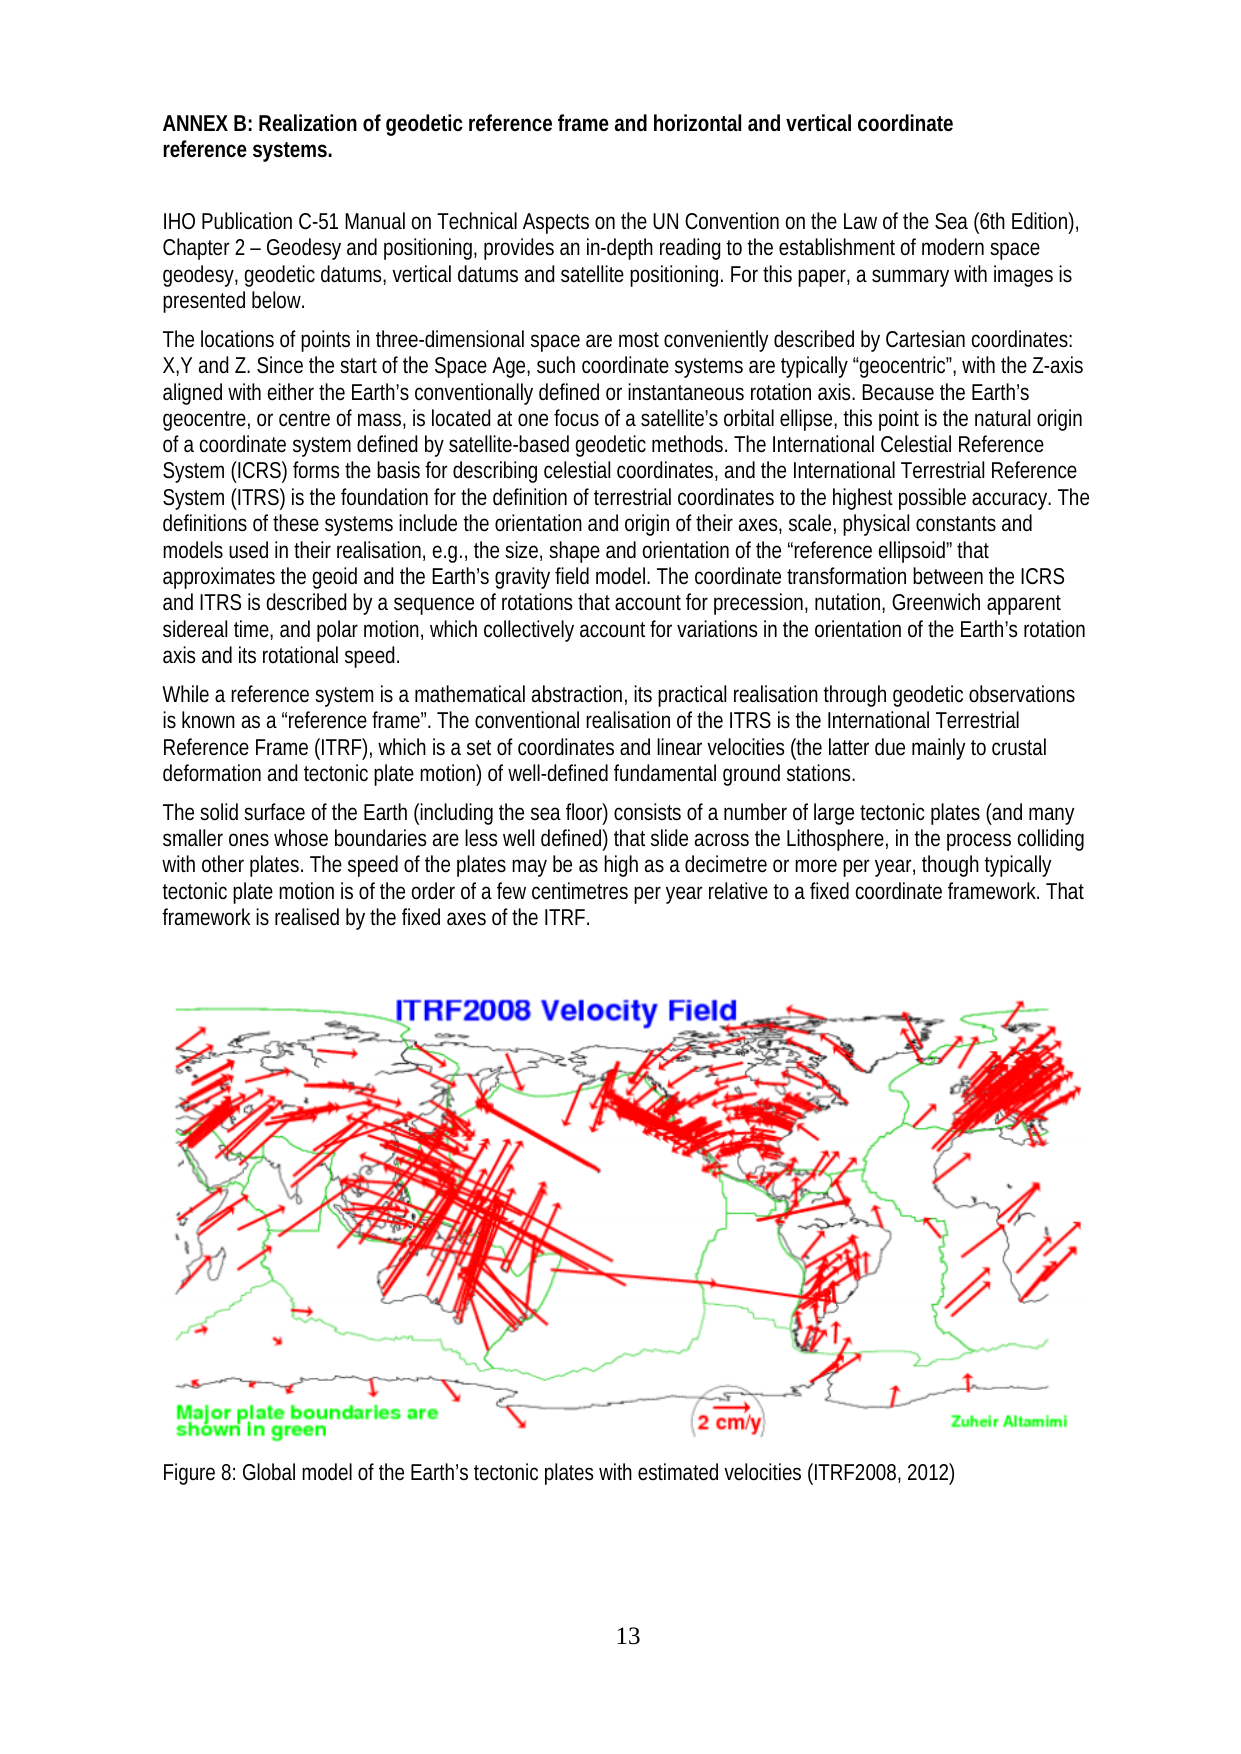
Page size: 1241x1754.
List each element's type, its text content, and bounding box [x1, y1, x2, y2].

text The solid surface of the Earth (including the sea floor) consists of a number of large tectonic plates (and many smaller ones whose boundaries are less well defined) that slide across the Lithosphere, in the process colliding with other plates. The speed of the plates may be as high as a decimetre or more per year, though typically tectonic plate motion is of the order of a few centimetres per year relative to a fixed coordinate framework. That framework is realised by the fixed axes of the ITRF. [162, 799, 1093, 931]
text ANNEX B: Realization of geodetic reference frame and horizontal and vertical coordinate reference systems. [162, 110, 1011, 163]
text While a reference system is a mathematical abstraction, its practical realisation through geodetic observations is known as a “reference frame”. The conventional realisation of the ITRS is the International Terrestrial Reference Frame (ITRF), which is a set of coordinates and linear velocities (the latter due mainly to crustal deformation and tectonic plate motion) of well-defined fundamental ground stations. [162, 681, 1093, 786]
picture [162, 981, 1094, 1446]
text IHO Publication C-51 Manual on Technical Aspects on the UN Convention on the Law of the Sea (6th Edition), Chapter 2 – Geodesy and positioning, provides an in-depth reading to the establishment of modern space geodesy, geodetic datums, vertical datums and satellite positioning. For this paper, a summary with images is presented below. [162, 208, 1093, 313]
text The locations of points in three-dimensional space are most conveniently described by Cartesian coordinates: X,Y and Z. Since the start of the Space Age, such coordinate systems are typically “geocentric”, with the Z-axis aligned with either the Earth’s conventionally defined or instantaneous rotation axis. Because the Earth’s geocentre, or centre of mass, is located at one focus of a satellite’s orbital ellipse, this point is the natural origin of a coordinate system defined by satellite-based geodetic methods. The International Celestial Reference System (ICRS) forms the basis for describing celestial coordinates, and the International Terrestrial Reference System (ITRS) is the foundation for the definition of terrestrial coordinates to the highest possible accuracy. The definitions of these systems include the orientation and origin of their axes, scale, physical constants and models used in their realisation, e.g., the size, shape and orientation of the “reference ellipsoid” that approximates the geoid and the Earth’s gravity field model. The coordinate transformation between the ICRS and ITRS is described by a sequence of rotations that account for precession, nutation, Greenwich apparent sidereal time, and polar motion, which collectively account for variations in the orientation of the Earth’s rotation axis and its rotational speed. [162, 326, 1093, 668]
text Figure 8: Global model of the Earth’s tectonic plates with estimated velocities (ITRF2008, 2012) [162, 1458, 1093, 1485]
